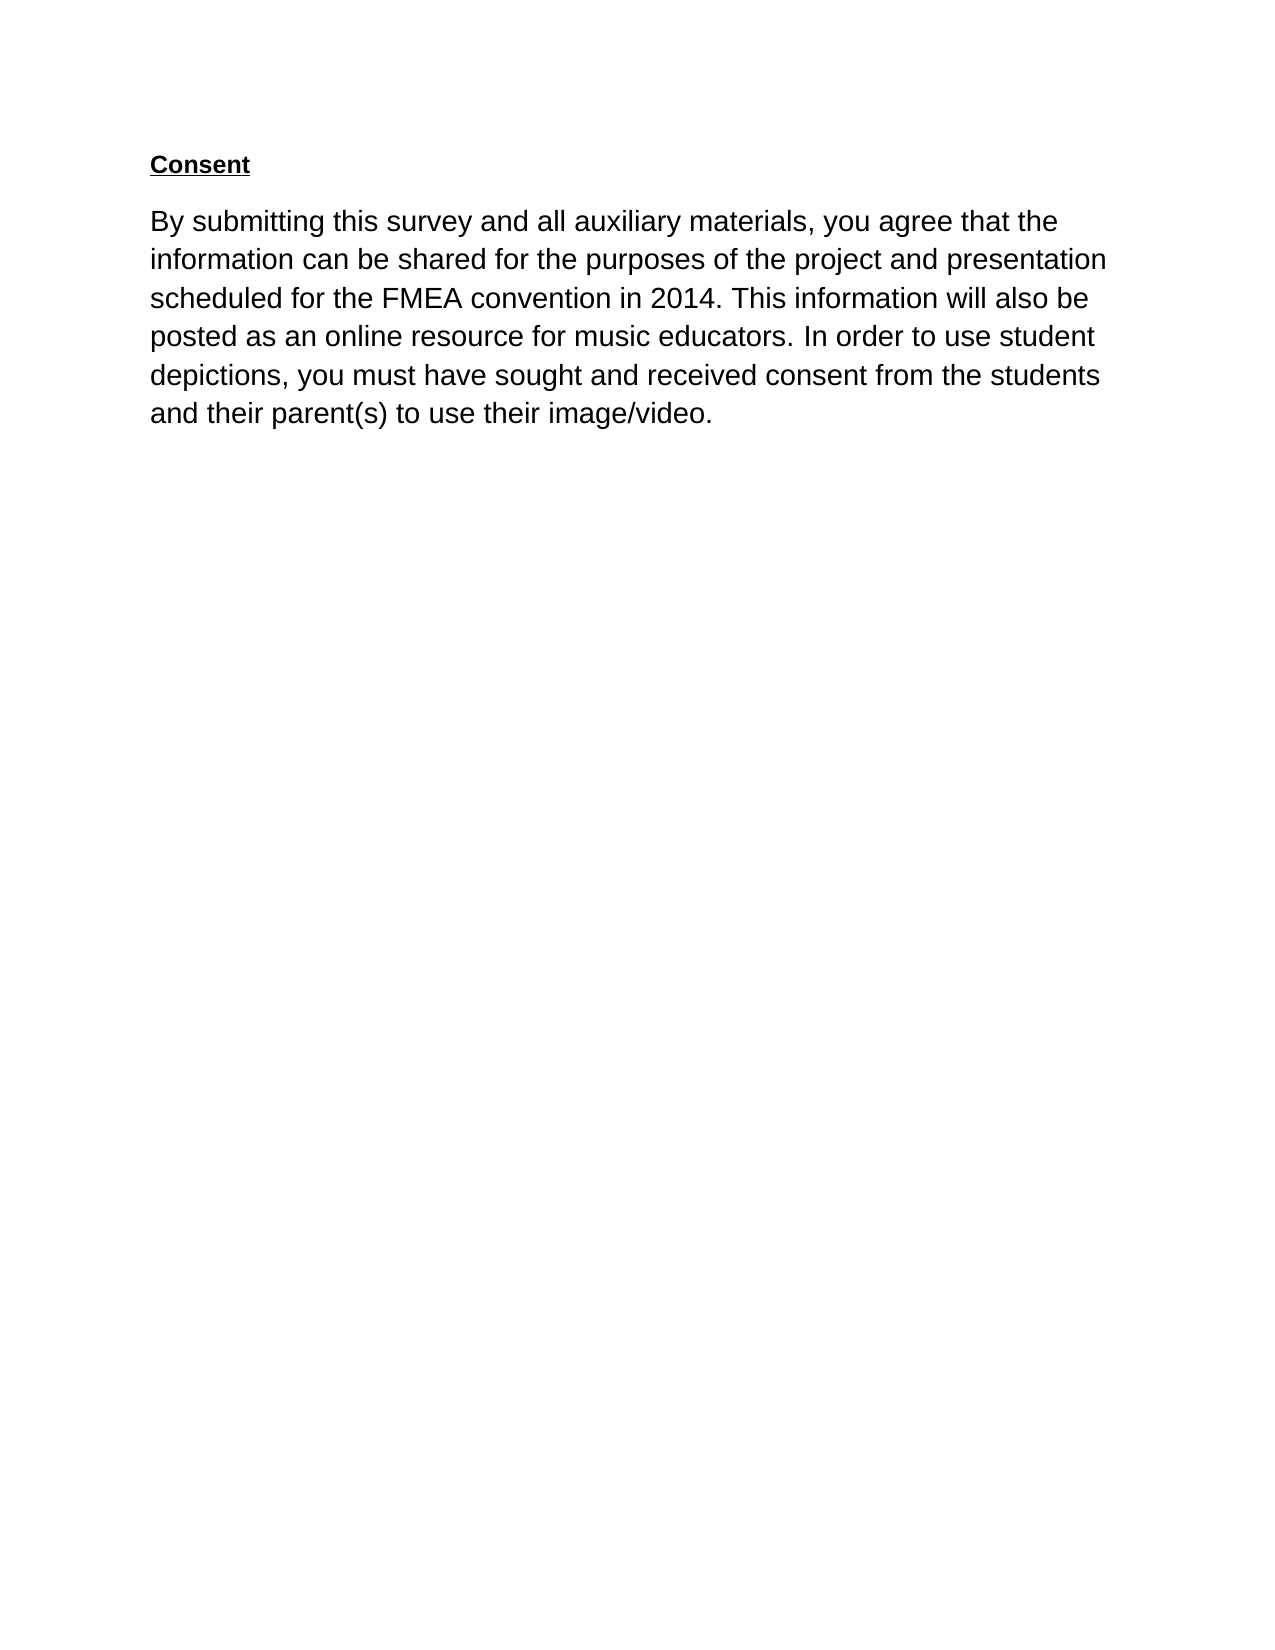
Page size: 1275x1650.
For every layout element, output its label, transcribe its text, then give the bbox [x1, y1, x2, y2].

text Consent [150, 150, 1125, 179]
text By submitting this survey and all auxiliary materials, you agree that the information can be shared for the purposes of the project and presentation scheduled for the FMEA convention in 2014. This information will also be posted as an online resource for music educators. In order to use student depictions, you must have sought and received consent from the students and their parent(s) to use their image/video. [150, 204, 1125, 430]
